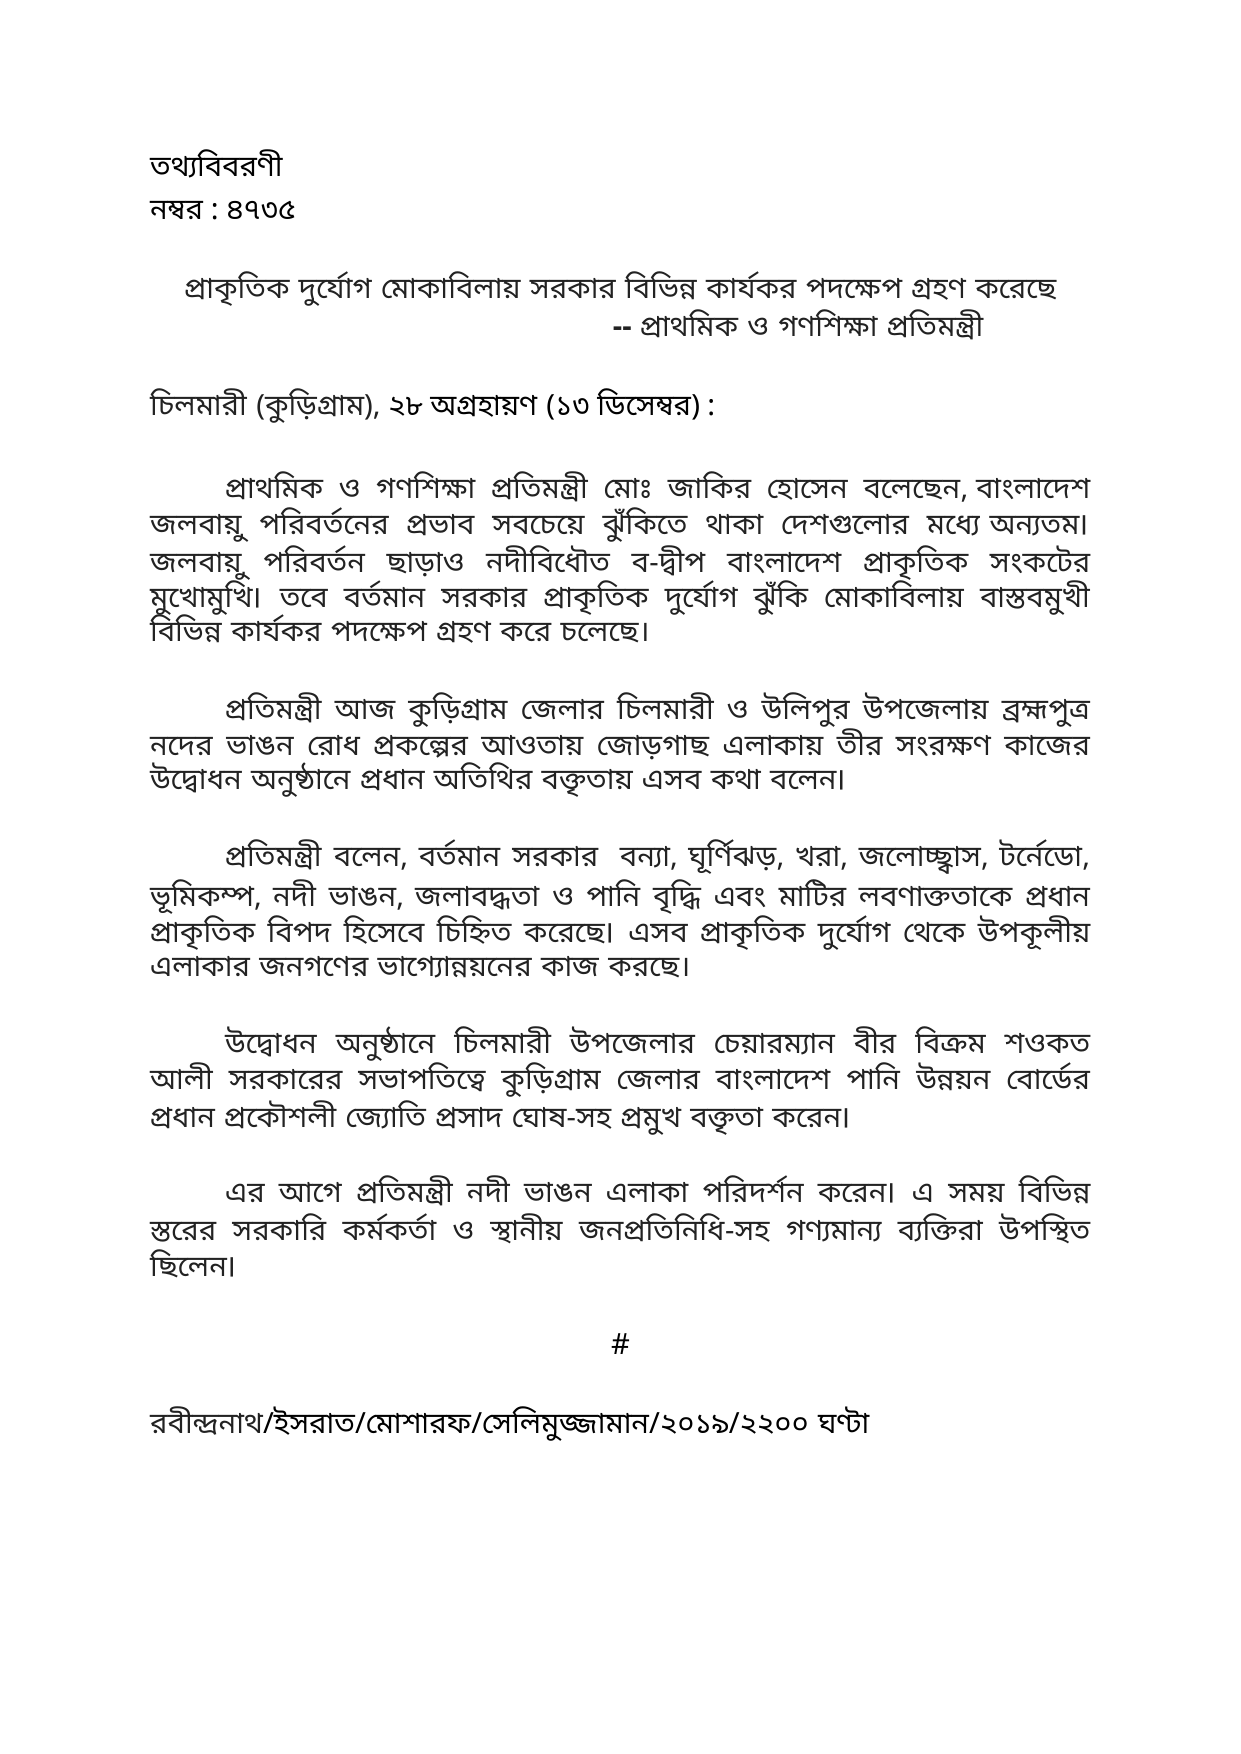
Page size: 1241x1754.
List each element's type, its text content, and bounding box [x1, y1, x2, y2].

text উদ্বোধন অনুষ্ঠানে চিলমারী উপজেলার চেয়ারম্যান বীর বিক্রম শওকত আলী সরকারের সভাপতিত্বে কুড়িগ্রাম জেলার বাংলাদেশ পানি উন্নয়ন বোর্ডের প্রধান প্রকৌশলী জ্যোতি প্রসাদ ঘোষ-সহ প্রমুখ বক্তৃতা করেন। [150, 983, 1090, 1136]
text এর আগে প্রতিমন্ত্রী নদী ভাঙন এলাকা পরিদর্শন করেন। এ সময় বিভিন্ন স্তরের সরকারি কর্মকর্তা ও স্থানীয় জনপ্রতিনিধি-সহ গণ্যমান্য ব্যক্তিরা উপস্থিত ছিলেন। [150, 1176, 1090, 1283]
text প্রতিমন্ত্রী আজ কুড়িগ্রাম জেলার চিলমারী ও উলিপুর উপজেলায় ব্রহ্মপুত্র নদের ভাঙন রোধ প্রকল্পের আওতায় জোড়গাছ এলাকায় তীর সংরক্ষণ কাজের উদ্বোধন অনুষ্ঠানে প্রধান অতিথির বক্তৃতায় এসব কথা বলেন। [150, 649, 1090, 796]
text রবীন্দ্রনাথ/ইসরাত/মোশারফ/সেলিমুজ্জামান/২০১৯/২২০০ ঘণ্টা [150, 1402, 1090, 1442]
text প্রতিমন্ত্রী বলেন, বর্তমান সরকার বন্যা, ঘূর্ণিঝড়, খরা, জলোচ্ছ্বাস, টর্নেডো, ভূমিকম্প, নদী ভাঙন, জলাবদ্ধতা ও পানি বৃদ্ধি এবং মাটির লবণাক্ততাকে প্রধান প্রাকৃতিক বিপদ হিসেবে চিহ্নিত করেছে। এসব প্রাকৃতিক দুর্যোগ থেকে উপকূলীয় এলাকার জনগণের ভাগ্যোন্নয়নের কাজ করছে। [150, 836, 1090, 983]
text চিলমারী (কুড়িগ্রাম), ২৮ অগ্রহায়ণ (১৩ ডিসেম্বর) : [150, 385, 1090, 428]
text প্রাথমিক ও গণশিক্ষা প্রতিমন্ত্রী মোঃ জাকির হোসেন বলেছেন, বাংলাদেশ জলবায়ু পরিবর্তনের প্রভাব সবচেয়ে ঝুঁকিতে থাকা দেশগুলোর মধ্যে অন্যতম। জলবায়ু পরিবর্তন ছাড়াও নদীবিধৌত ব-দ্বীপ বাংলাদেশ প্রাকৃতিক সংকটের মুখোমুখি। তবে বর্তমান সরকার প্রাকৃতিক দুর্যোগ ঝুঁকি মোকাবিলায় বাস্তবমুখী বিভিন্ন কার্যকর পদক্ষেপ গ্রহণ করে চলেছে। [150, 467, 1090, 649]
text প্রাকৃতিক দুর্যোগ মোকাবিলায় সরকার বিভিন্ন কার্যকর পদক্ষেপ গ্রহণ করেছে [225, 271, 1090, 305]
text তথ্যবিবরণী নম্বর : ৪৭৩৫ [150, 150, 1090, 232]
text -- প্রাথমিক ও গণশিক্ষা প্রতিমন্ত্রী [150, 305, 1090, 345]
text # [150, 1323, 1090, 1363]
